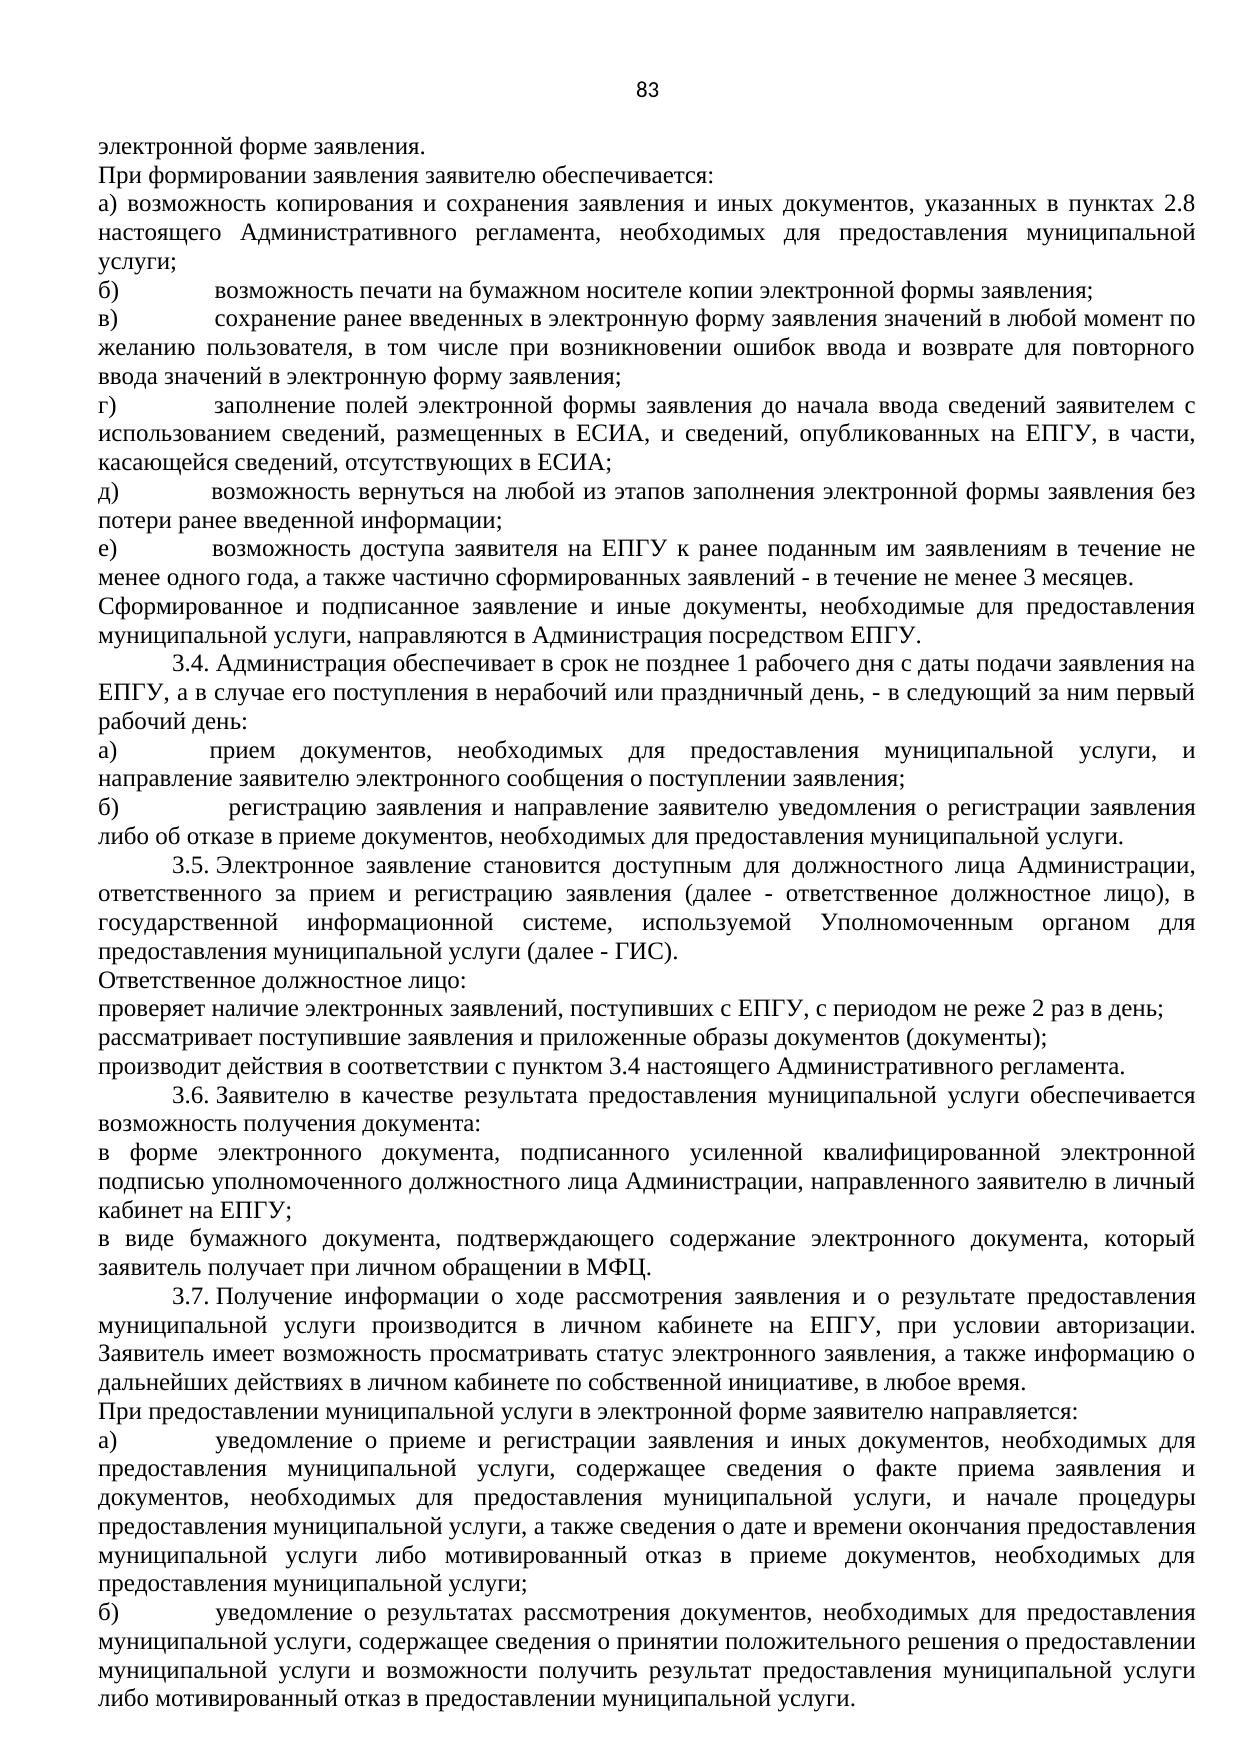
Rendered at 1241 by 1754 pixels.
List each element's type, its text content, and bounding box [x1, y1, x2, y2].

list Получение информации о ходе рассмотрения заявления и о результате предоставления муниципальной услуги производится в личном кабинете на ЕПГУ, при условии авторизации. Заявитель имеет возможность просматривать статус электронного заявления, а также информацию о дальнейших действиях в личном кабинете по собственной инициативе, в любое время. [98, 1281, 1197, 1396]
list Заявителю в качестве результата предоставления муниципальной услуги обеспечивается возможность получения документа: [98, 1080, 1197, 1137]
list Администрация обеспечивает в срок не позднее 1 рабочего дня с даты подачи заявления на ЕПГУ, а в случае его поступления в нерабочий или праздничный день, - в следующий за ним первый рабочий день: [98, 648, 1197, 735]
text проверяет наличие электронных заявлений, поступивших с ЕПГУ, с периодом не реже 2 раз в день; [98, 993, 1197, 1022]
text д) возможность вернуться на любой из этапов заполнения электронной формы заявления без потери ранее введенной информации; [98, 476, 1197, 533]
text б) возможность печати на бумажном носителе копии электронной формы заявления; [98, 275, 1197, 303]
text б) уведомление о результатах рассмотрения документов, необходимых для предоставления муниципальной услуги, содержащее сведения о принятии положительного решения о предоставлении муниципальной услуги и возможности получить результат предоставления муниципальной услуги либо мотивированный отказ в предоставлении муниципальной услуги. [98, 1597, 1197, 1712]
text а) прием документов, необходимых для предоставления муниципальной услуги, и направление заявителю электронного сообщения о поступлении заявления; [98, 735, 1197, 792]
text При предоставлении муниципальной услуги в электронной форме заявителю направляется: [98, 1396, 1197, 1425]
text г) заполнение полей электронной формы заявления до начала ввода сведений заявителем с использованием сведений, размещенных в ЕСИА, и сведений, опубликованных на ЕПГУ, в части, касающейся сведений, отсутствующих в ЕСИА; [98, 390, 1197, 476]
text в) сохранение ранее введенных в электронную форму заявления значений в любой момент по желанию пользователя, в том числе при возникновении ошибок ввода и возврате для повторного ввода значений в электронную форму заявления; [98, 303, 1197, 390]
text б) регистрацию заявления и направление заявителю уведомления о регистрации заявления либо об отказе в приеме документов, необходимых для предоставления муниципальной услуги. [98, 792, 1197, 850]
text е) возможность доступа заявителя на ЕПГУ к ранее поданным им заявлениям в течение не менее одного года, а также частично сформированных заявлений - в течение не менее 3 месяцев. [98, 533, 1197, 591]
list Электронное заявление становится доступным для должностного лица Администрации, ответственного за прием и регистрацию заявления (далее - ответственное должностное лицо), в государственной информационной системе, используемой Уполномоченным органом для предоставления муниципальной услуги (далее - ГИС). [98, 850, 1197, 965]
text Сформированное и подписанное заявление и иные документы, необходимые для предоставления муниципальной услуги, направляются в Администрация посредством ЕПГУ. [98, 591, 1197, 648]
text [98, 131, 1197, 160]
text а) возможность копирования и сохранения заявления и иных документов, указанных в пунктах 2.8 настоящего Административного регламента, необходимых для предоставления муниципальной услуги; [98, 188, 1197, 275]
text а) уведомление о приеме и регистрации заявления и иных документов, необходимых для предоставления муниципальной услуги, содержащее сведения о факте приема заявления и документов, необходимых для предоставления муниципальной услуги, и начале процедуры предоставления муниципальной услуги, а также сведения о дате и времени окончания предоставления муниципальной услуги либо мотивированный отказ в приеме документов, необходимых для предоставления муниципальной услуги; [98, 1425, 1197, 1597]
text производит действия в соответствии с пунктом 3.4 настоящего Административного регламента. [98, 1051, 1197, 1080]
text При формировании заявления заявителю обеспечивается: [98, 160, 1197, 188]
text Ответственное должностное лицо: [98, 965, 1197, 993]
text рассматривает поступившие заявления и приложенные образы документов (документы); [98, 1022, 1197, 1051]
text в виде бумажного документа, подтверждающего содержание электронного документа, который заявитель получает при личном обращении в МФЦ. [98, 1223, 1197, 1281]
text в форме электронного документа, подписанного усиленной квалифицированной электронной подписью уполномоченного должностного лица Администрации, направленного заявителю в личный кабинет на ЕПГУ; [98, 1137, 1197, 1223]
